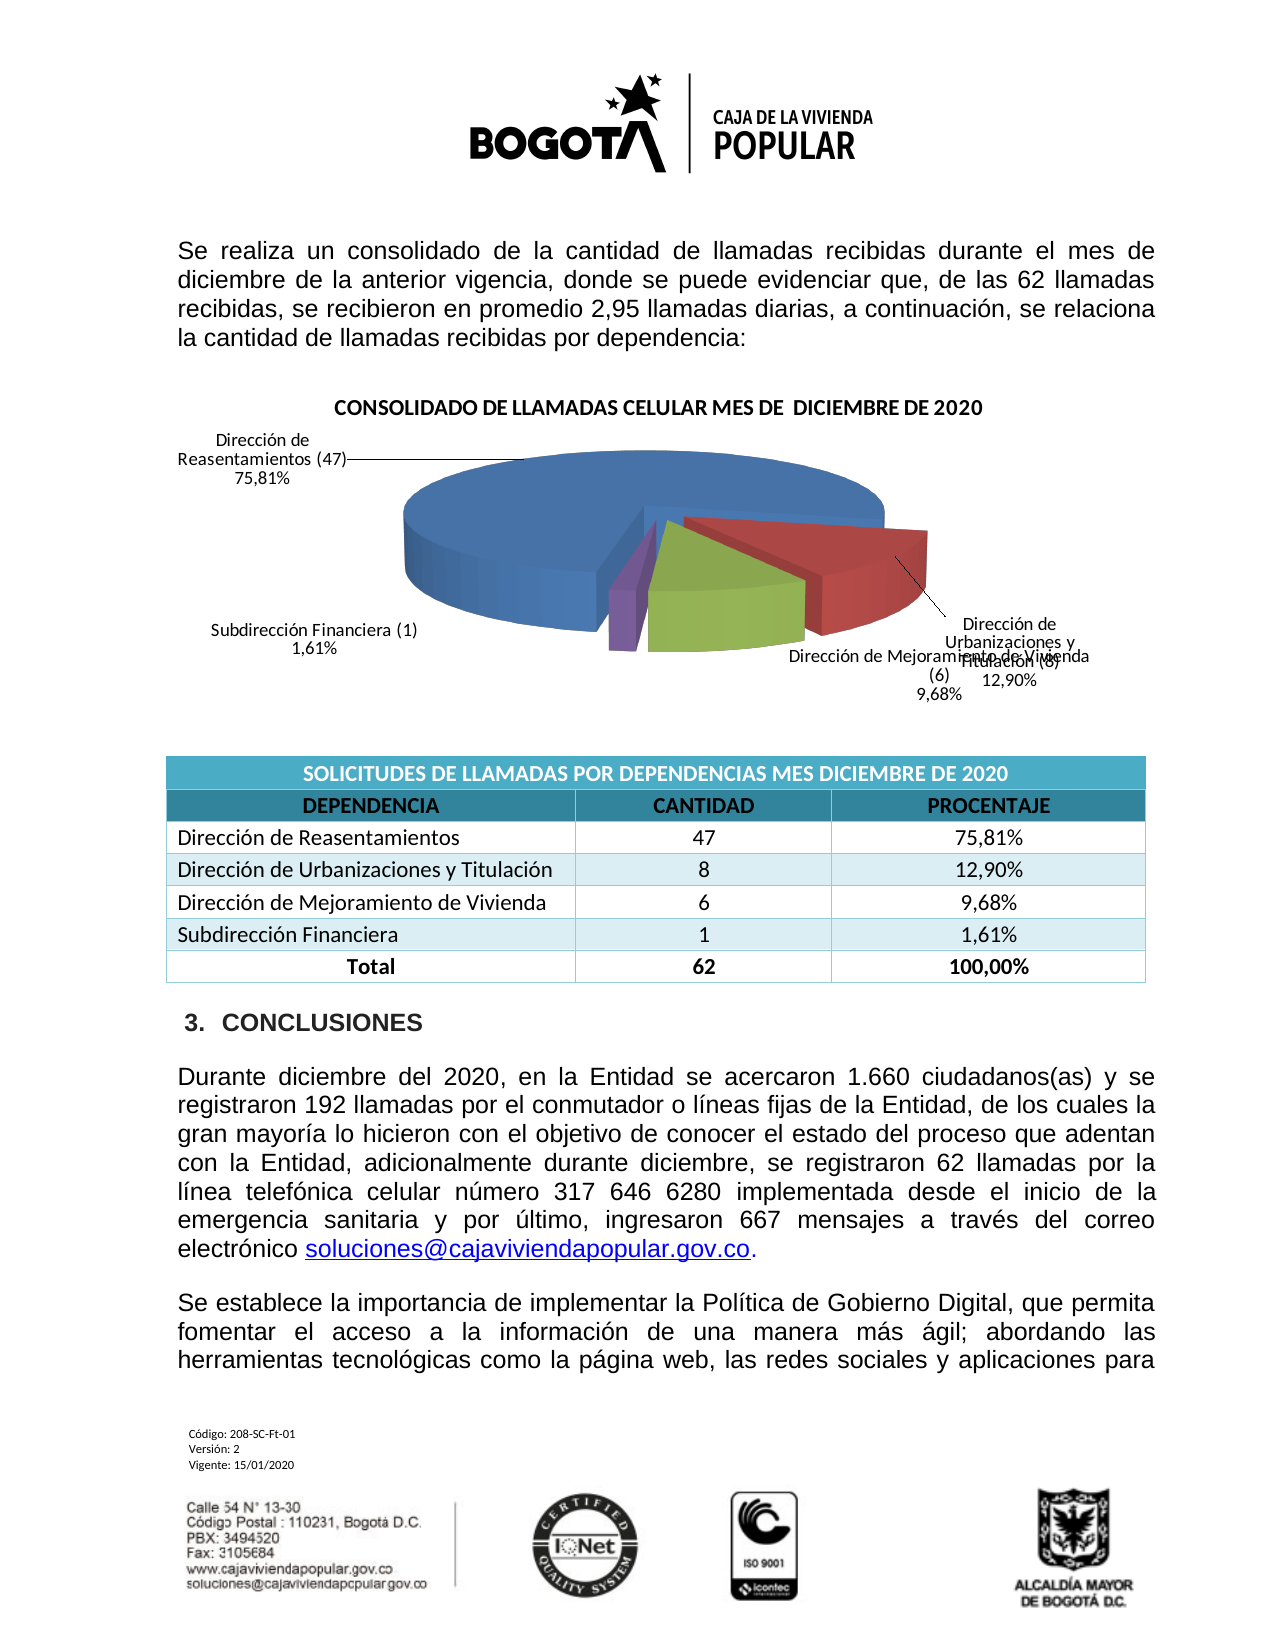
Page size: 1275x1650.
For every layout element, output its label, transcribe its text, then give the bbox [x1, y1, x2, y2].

table_cell 6 [576, 886, 831, 917]
picture [953, 1418, 1200, 1624]
table_cell 75,81% [832, 822, 1145, 853]
table_cell 12,90% [832, 854, 1145, 885]
table_cell CANTIDAD [576, 790, 831, 821]
picture [461, 73, 873, 189]
picture [110, 1432, 885, 1624]
table_cell 62 [576, 951, 831, 982]
table_cell Dirección de Mejoramiento de Vivienda [167, 886, 575, 917]
table_cell 9,68% [832, 886, 1145, 917]
table_cell PROCENTAJE [832, 790, 1145, 821]
table_cell 47 [576, 822, 831, 853]
table_cell 100,00% [832, 951, 1145, 982]
table_cell Total [167, 951, 575, 982]
table_cell 1 [576, 919, 831, 949]
table_cell Subdirección Financiera [167, 919, 575, 949]
table_cell Dirección de Urbanizaciones y Titulación [167, 854, 575, 885]
table_cell DEPENDENCIA [167, 790, 575, 821]
list CONCLUSIONES [184, 1008, 1157, 1037]
table_cell 1,61% [832, 919, 1145, 949]
table_cell Dirección de Reasentamientos [167, 822, 575, 853]
table_header SOLICITUDES DE LLAMADAS POR DEPENDENCIAS MES DICIEMBRE DE 2020 [167, 758, 1145, 789]
text Se realiza un consolidado de la cantidad de llamadas recibidas durante el mes de diciembre de la anterior vigencia, donde se puede evidenciar que, de las 62 llamadas recibidas, se recibieron en promedio 2,95 llamadas diarias, a continuación, se relaciona la cantidad de llamadas recibidas por dependencia: [177, 236, 1157, 351]
table_cell 8 [576, 854, 831, 885]
text Durante diciembre del 2020, en la Entidad se acercaron 1.660 ciudadanos(as) y se registraron 192 llamadas por el conmutador o líneas fijas de la Entidad, de los cuales la gran mayoría lo hicieron con el objetivo de conocer el estado del proceso que adentan con la Entidad, adicionalmente durante diciembre, se registraron 62 llamadas por la línea telefónica celular número 317 646 6280 implementada desde el inicio de la emergencia sanitaria y por último, ingresaron 667 mensajes a través del correo electrónico soluciones@cajaviviendapopular.gov.co. [177, 1062, 1157, 1263]
